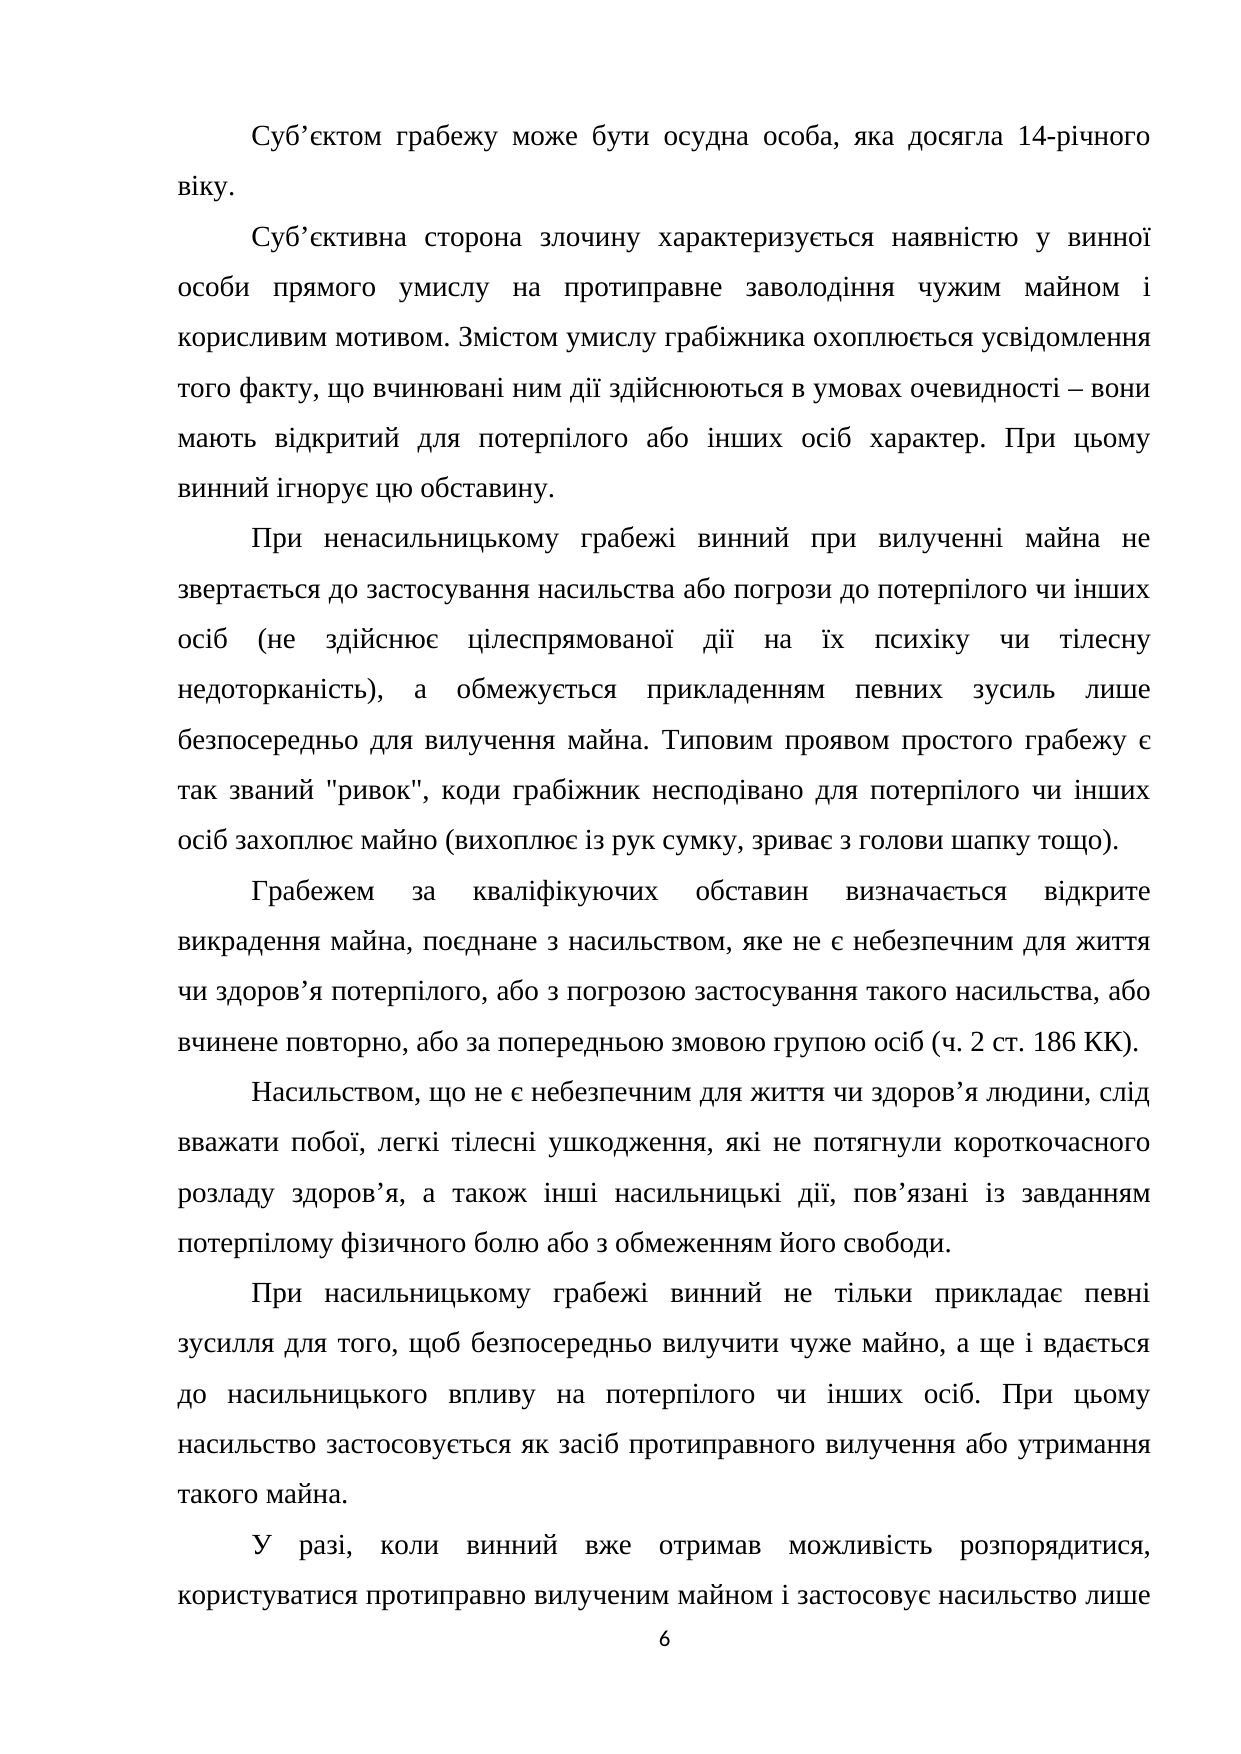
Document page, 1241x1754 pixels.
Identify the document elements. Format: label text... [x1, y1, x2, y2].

text Насильством, що не є небезпечним для життя чи здоров’я людини, слід вважати побої, легкі тілесні ушкодження, які не потягнули короткочасного розладу здоров’я, а також інші насильницькі дії, пов’язані із завданням потерпілому фізичного болю або з обмеженням його свободи. [177, 1074, 1152, 1258]
text При ненасильницькому грабежі винний при вилученні майна не звертається до застосування насильства або погрози до потерпілого чи інших осіб (не здійснює цілеспрямованої дії на їх психіку чи тілесну недоторканість), а обмежується прикладенням певних зусиль лише безпосередньо для вилучення майна. Типовим проявом простого грабежу є так званий "ривок", коди грабіжник несподівано для потерпілого чи інших осіб захоплює майно (вихоплює із рук сумку, зриває з голови шапку тощо). [177, 521, 1152, 856]
text Суб’єктивна сторона злочину характеризується наявністю у винної особи прямого умислу на протиправне заволодіння чужим майном і корисливим мотивом. Змістом умислу грабіжника охоплюється усвідомлення того факту, що вчинювані ним дії здійснюються в умовах очевидності – вони мають відкритий для потерпілого або інших осіб характер. При цьому винний ігнорує цю обставину. [177, 219, 1152, 504]
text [177, 1527, 1152, 1611]
text При насильницькому грабежі винний не тільки прикладає певні зусилля для того, щоб безпосередньо вилучити чуже майно, а ще і вдається до насильницького впливу на потерпілого чи інших осіб. При цьому насильство застосовується як засіб протиправного вилучення або утримання такого майна. [177, 1275, 1152, 1510]
text Грабежем за кваліфікуючих обставин визначається відкрите викрадення майна, поєднане з насильством, яке не є небезпечним для життя чи здоров’я потерпілого, або з погрозою застосування такого насильства, або вчинене повторно, або за попередньою змовою групою осіб (ч. 2 ст. 186 КК). [177, 873, 1152, 1057]
text Суб’єктом грабежу може бути осудна особа, яка досягла 14-річного віку. [177, 118, 1152, 202]
